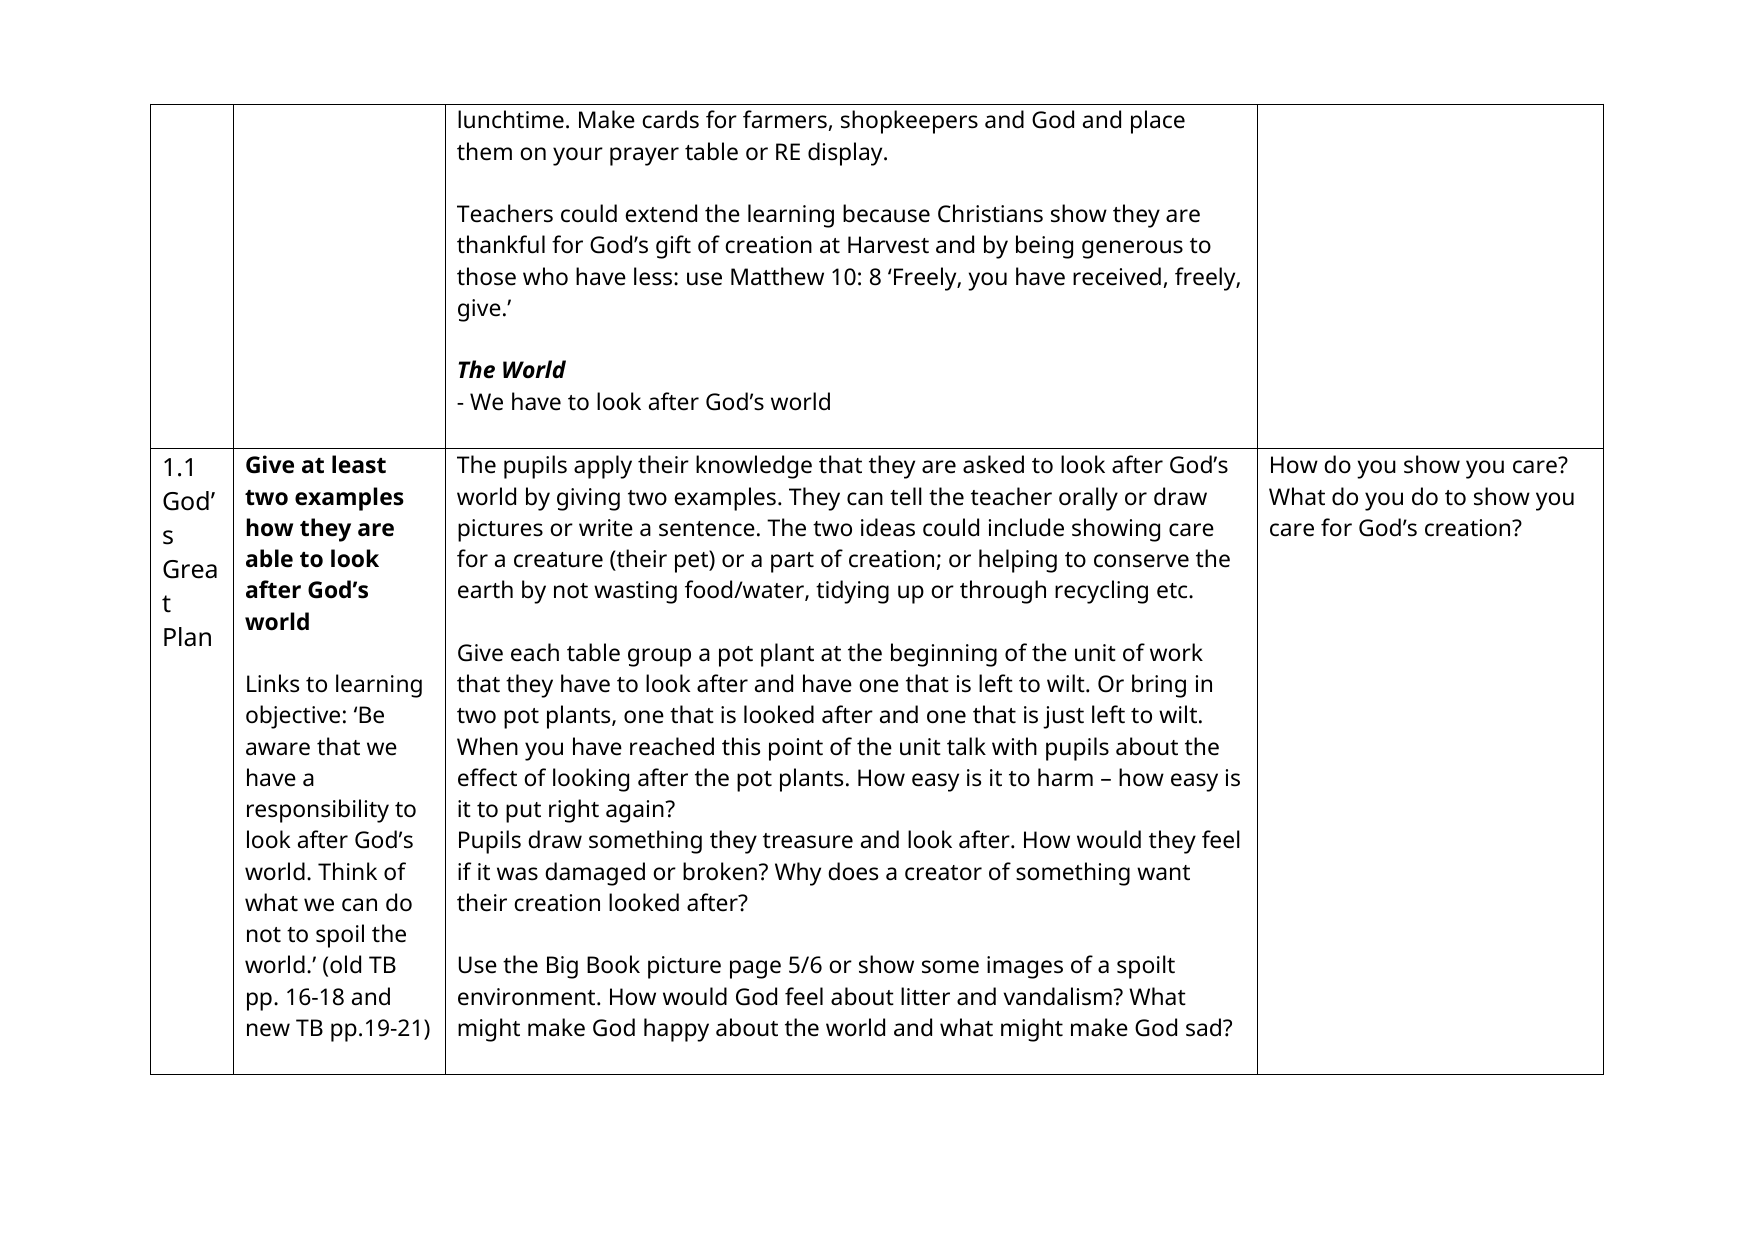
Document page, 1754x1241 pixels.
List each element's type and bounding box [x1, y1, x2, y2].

table_cell [234, 105, 445, 448]
table_cell [1258, 105, 1603, 448]
table_cell [446, 449, 1257, 1074]
table_cell [1258, 449, 1603, 1074]
table_cell [151, 105, 233, 448]
table_cell [151, 449, 233, 1074]
table_cell [234, 449, 445, 1074]
table_cell [446, 105, 1257, 448]
